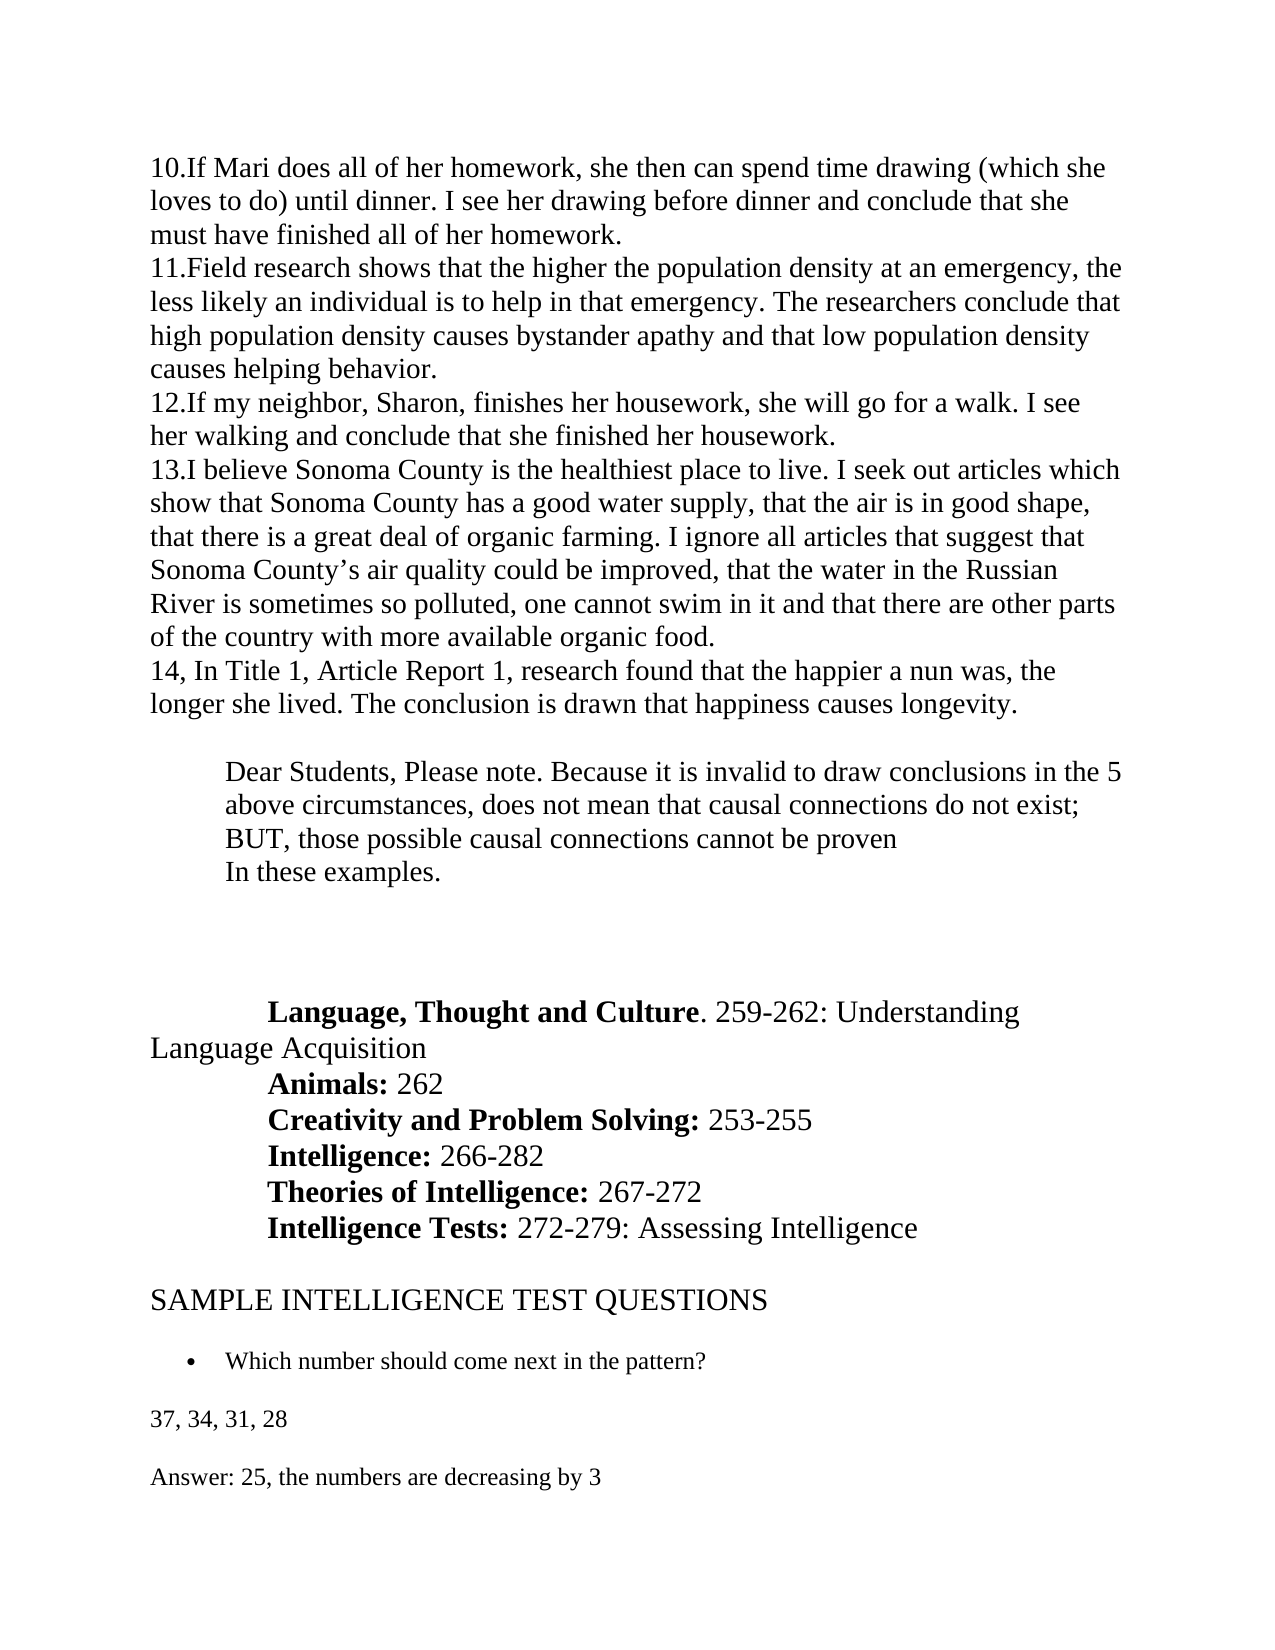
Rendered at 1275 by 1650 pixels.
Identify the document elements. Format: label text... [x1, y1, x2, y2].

text 14, In Title 1, Article Report 1, research found that the happier a nun was, the longer she lived. The conclusion is drawn that happiness causes longevity. [150, 653, 1125, 720]
text Dear Students, Please note. Because it is invalid to draw conclusions in the 5 above circumstances, does not mean that causal connections do not exist; BUT, those possible causal connections cannot be proven [225, 754, 1125, 854]
text In these examples. [225, 854, 1125, 888]
text 11.Field research shows that the higher the population density at an emergency, the less likely an individual is to help in that emergency. The researchers conclude that high population density causes bystander apathy and that low population density causes helping behavior. [150, 251, 1125, 385]
text 37, 34, 31, 28 [150, 1404, 1125, 1433]
text Theories of Intelligence: 267-272 [150, 1173, 1125, 1209]
text Animals: 262 [150, 1065, 1125, 1101]
text 10.If Mari does all of her homework, she then can spend time drawing (which she loves to do) until dinner. I see her drawing before dinner and conclude that she must have finished all of her homework. [150, 150, 1125, 251]
text Language, Thought and Culture. 259-262: Understanding Language Acquisition [150, 993, 1125, 1065]
text 12.If my neighbor, Sharon, finishes her housework, she will go for a walk. I see her walking and conclude that she finished her housework. [150, 385, 1125, 452]
text Answer: 25, the numbers are decreasing by 3 [150, 1462, 1125, 1491]
text Creativity and Problem Solving: 253-255 [150, 1101, 1125, 1137]
text Intelligence Tests: 272-279: Assessing Intelligence [150, 1209, 1125, 1245]
text SAMPLE INTELLIGENCE TEST QUESTIONS [150, 1281, 1125, 1317]
list Which number should come next in the pattern? [187, 1346, 1125, 1375]
text 13.I believe Sonoma County is the healthiest place to live. I seek out articles which show that Sonoma County has a good water supply, that the air is in good shape, that there is a great deal of organic farming. I ignore all articles that suggest that ’s air quality could be improved, that the water in the is sometimes so polluted, one cannot swim in it and that there are other parts of the country with more available organic food. [150, 452, 1125, 653]
text Intelligence: 266-282 [150, 1137, 1125, 1173]
